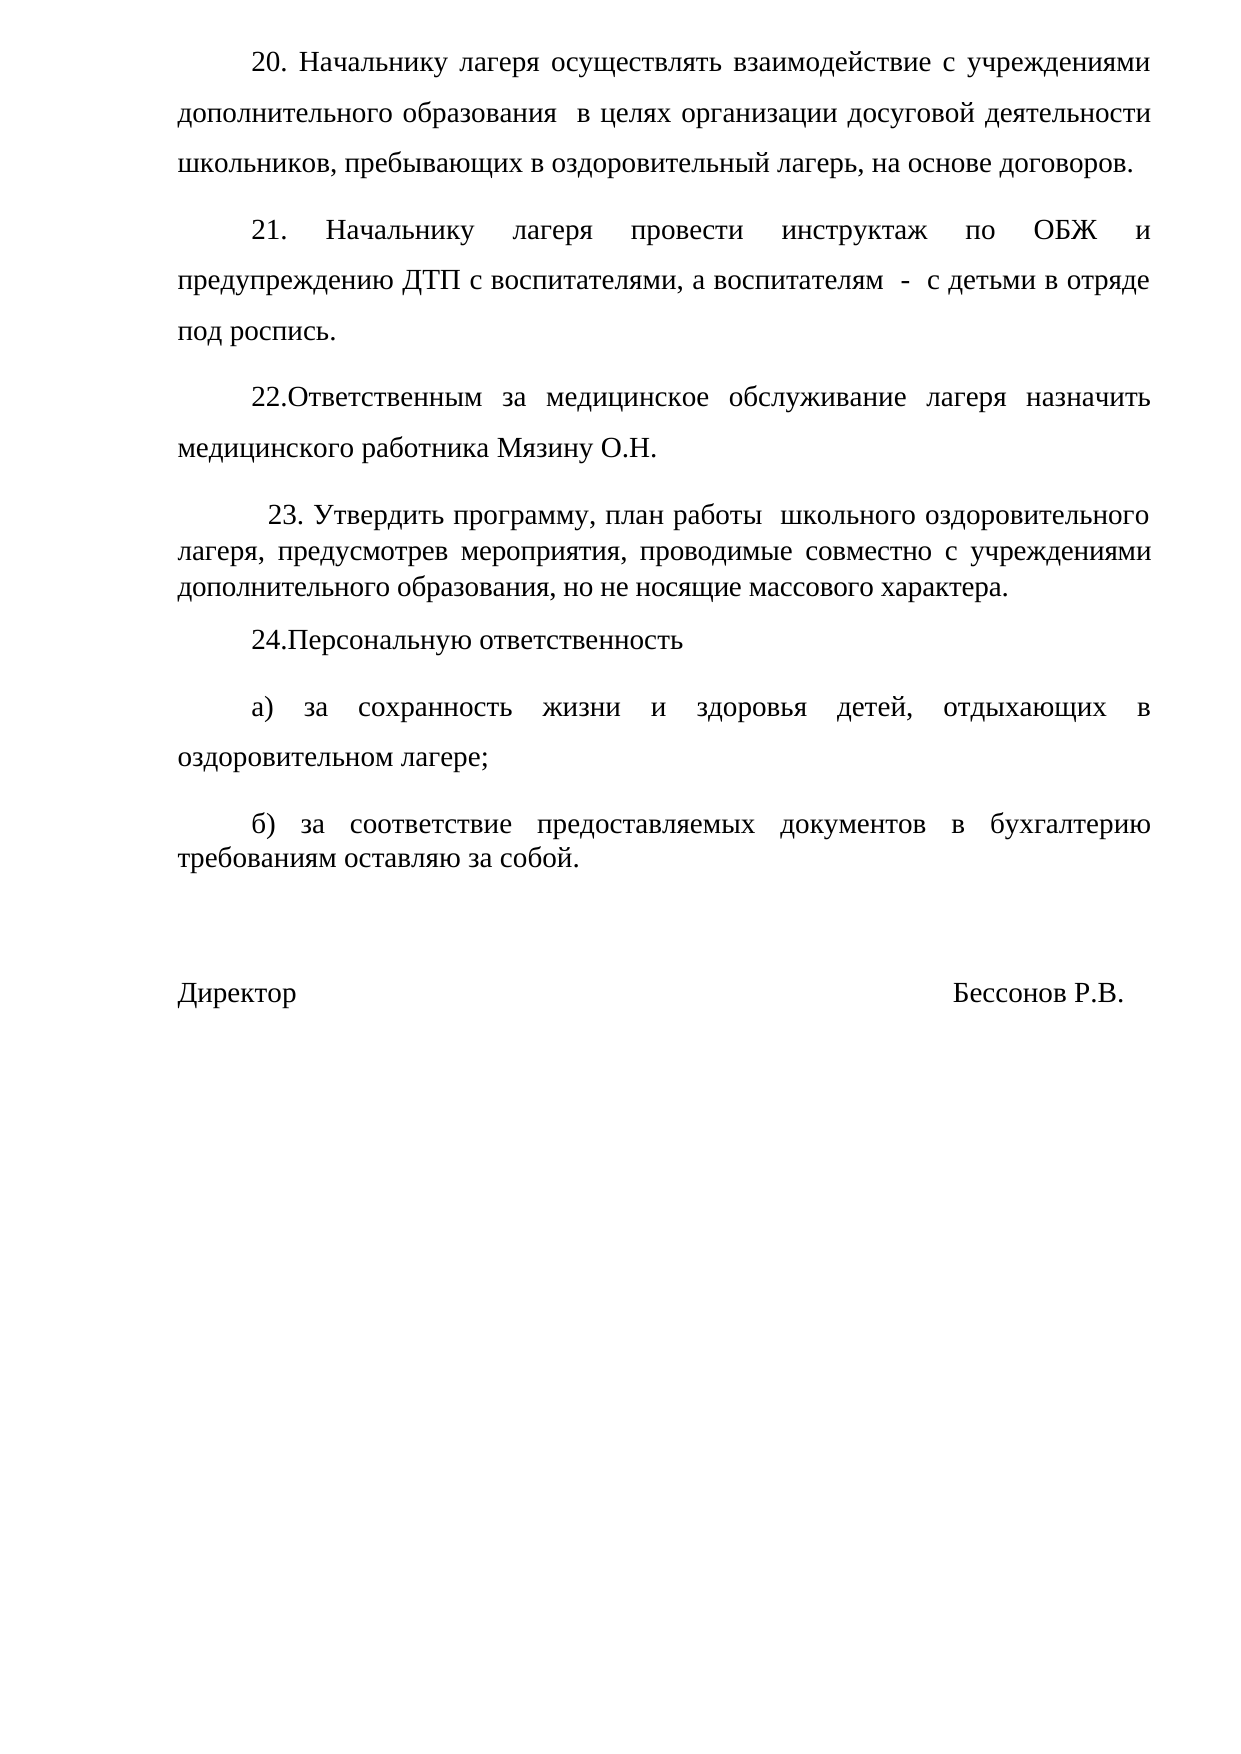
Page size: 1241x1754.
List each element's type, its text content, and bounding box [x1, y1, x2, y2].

text 21. Начальнику лагеря провести инструктаж по ОБЖ и предупреждению ДТП с воспитателями, а воспитателям - с детьми в отряде под роспись. [177, 212, 1152, 346]
text Директор Бессонов Р.В. [177, 975, 1152, 1008]
text 20. Начальнику лагеря осуществлять взаимодействие с учреждениями дополнительного образования в целях организации досуговой деятельности школьников, пребывающих в оздоровительный лагерь, на основе договоров. [177, 44, 1152, 178]
text б) за соответствие предоставляемых документов в бухгалтерию требованиям оставляю за собой. [177, 806, 1152, 873]
text 23. Утвердить программу, план работы школьного оздоровительного лагеря, предусмотрев мероприятия, проводимые совместно с учреждениями дополнительного образования, но не носящие массового характера. [177, 497, 1152, 603]
text 22.Ответственным за медицинское обслуживание лагеря назначить медицинского работника Мязину О.Н. [177, 379, 1152, 463]
text а) за сохранность жизни и здоровья детей, отдыхающих в оздоровительном лагере; [177, 689, 1152, 773]
text 24.Персональную ответственность [177, 622, 1152, 656]
